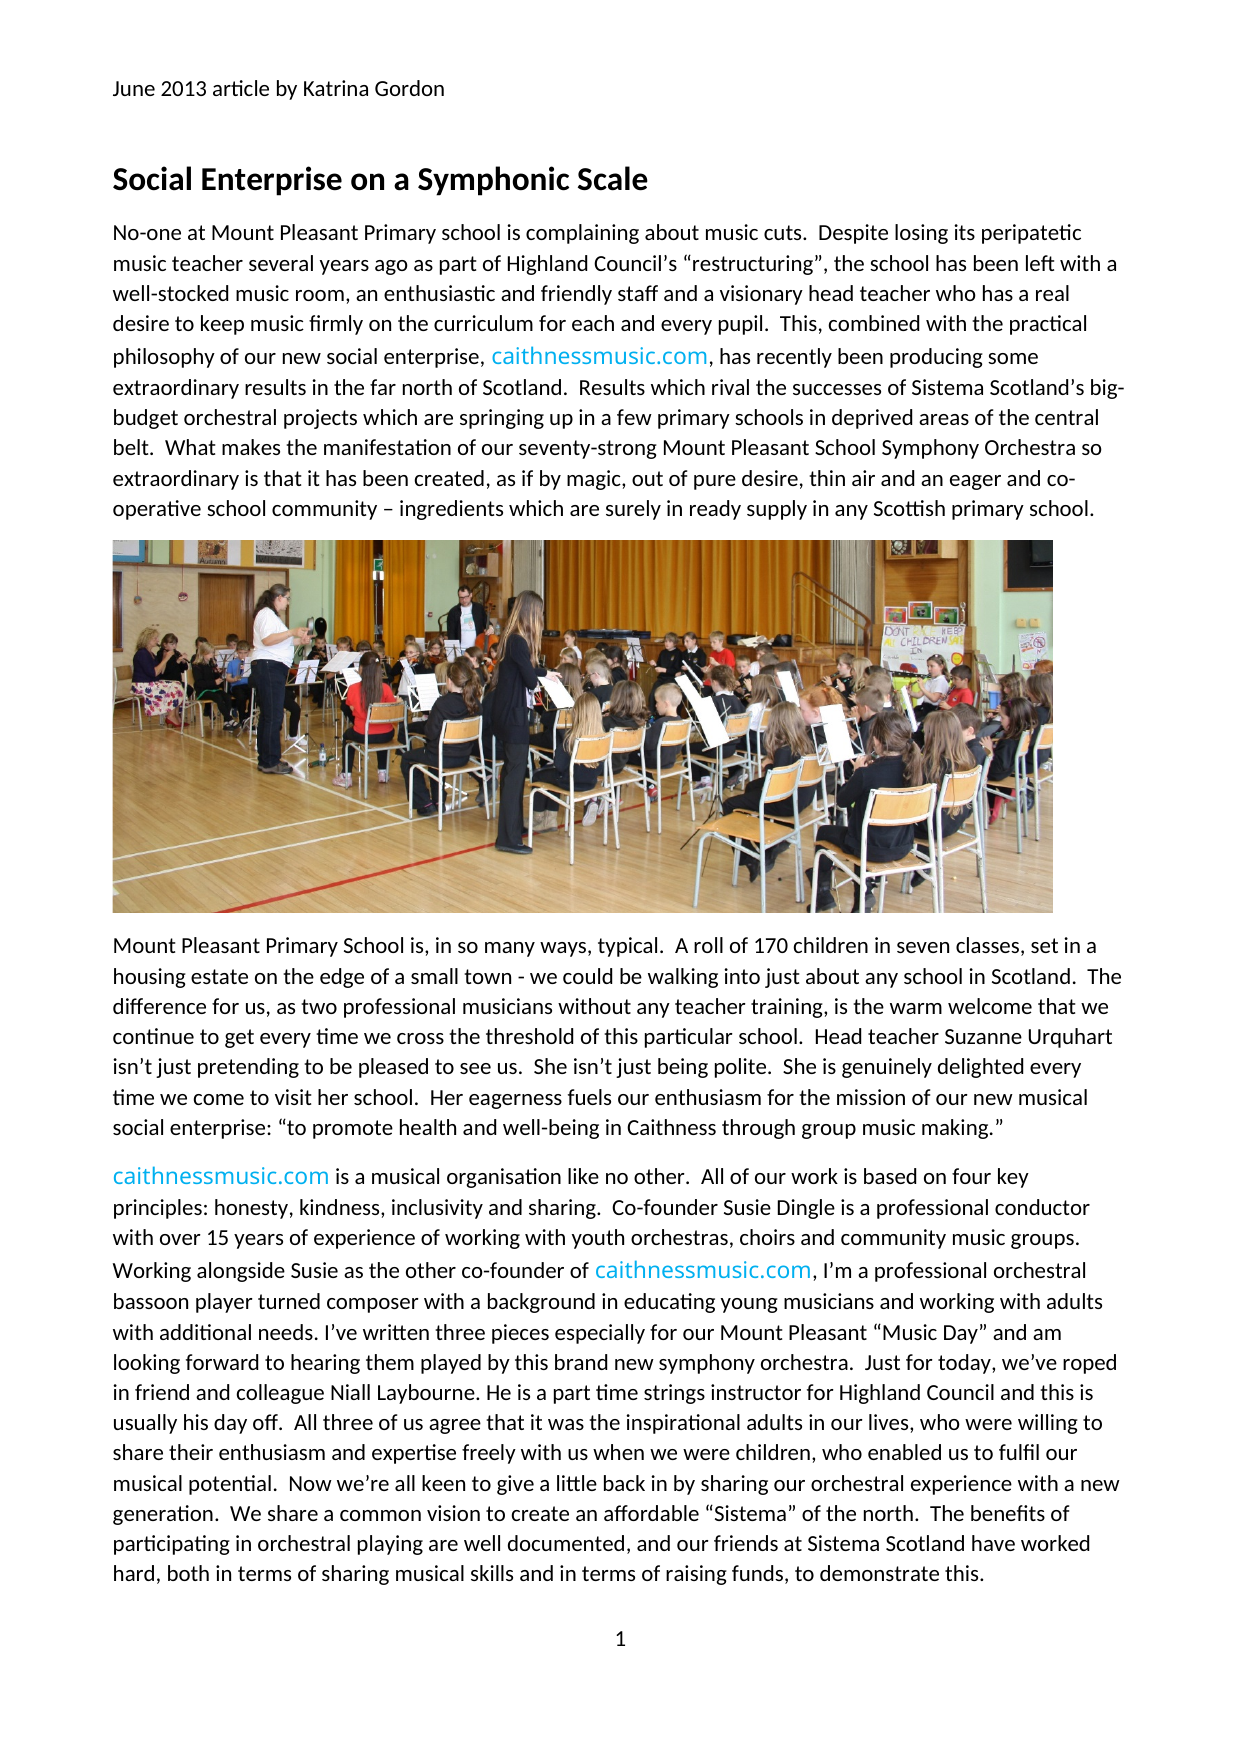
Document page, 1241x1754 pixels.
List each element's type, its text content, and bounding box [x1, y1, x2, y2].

picture [112, 540, 1053, 913]
text caithnessmusic.com is a musical organisation like no other. All of our work is based on four key principles: honesty, kindness, inclusivity and sharing. Co-founder Susie Dingle is a professional conductor with over 15 years of experience of working with youth orchestras, choirs and community music groups. Working alongside Susie as the other co-founder of caithnessmusic.com, I’m a professional orchestral bassoon player turned composer with a background in educating young musicians and working with adults with additional needs. I’ve written three pieces especially for our Mount Pleasant “Music Day” and am looking forward to hearing them played by this brand new symphony orchestra. Just for today, we’ve roped in friend and colleague Niall Laybourne. He is a part time strings instructor for Highland Council and this is usually his day off. All three of us agree that it was the inspirational adults in our lives, who were willing to share their enthusiasm and expertise freely with us when we were children, who enabled us to fulfil our musical potential. Now we’re all keen to give a little back in by sharing our orchestral experience with a new generation. We share a common vision to create an affordable “Sistema” of the north. The benefits of participating in orchestral playing are well documented, and our friends at Sistema Scotland have worked hard, both in terms of sharing musical skills and in terms of raising funds, to demonstrate this. [112, 1160, 1128, 1587]
text Social Enterprise on a Symphonic Scale [112, 158, 1128, 198]
text Mount Pleasant Primary School is, in so many ways, typical. A roll of 170 children in seven classes, set in a housing estate on the edge of a small town - we could be walking into just about any school in Scotland. The difference for us, as two professional musicians without any teacher training, is the warm welcome that we continue to get every time we cross the threshold of this particular school. Head teacher Suzanne Urquhart isn’t just pretending to be pleased to see us. She isn’t just being polite. She is genuinely delighted every time we come to visit her school. Her eagerness fuels our enthusiasm for the mission of our new musical social enterprise: “to promote health and well-being in Caithness through group music making.” [112, 932, 1128, 1141]
text No-one at Mount Pleasant Primary school is complaining about music cuts. Despite losing its peripatetic music teacher several years ago as part of Highland Council’s “restructuring”, the school has been left with a well-stocked music room, an enthusiastic and friendly staff and a visionary head teacher who has a real desire to keep music firmly on the curriculum for each and every pupil. This, combined with the practical philosophy of our new social enterprise, caithnessmusic.com, has recently been producing some extraordinary results in the far north of Scotland. Results which rival the successes of Sistema Scotland’s big-budget orchestral projects which are springing up in a few primary schools in deprived areas of the central belt. What makes the manifestation of our seventy-strong Mount Pleasant School Symphony Orchestra so extraordinary is that it has been created, as if by magic, out of pure desire, thin air and an eager and co-operative school community – ingredients which are surely in ready supply in any Scottish primary school. [112, 218, 1128, 522]
